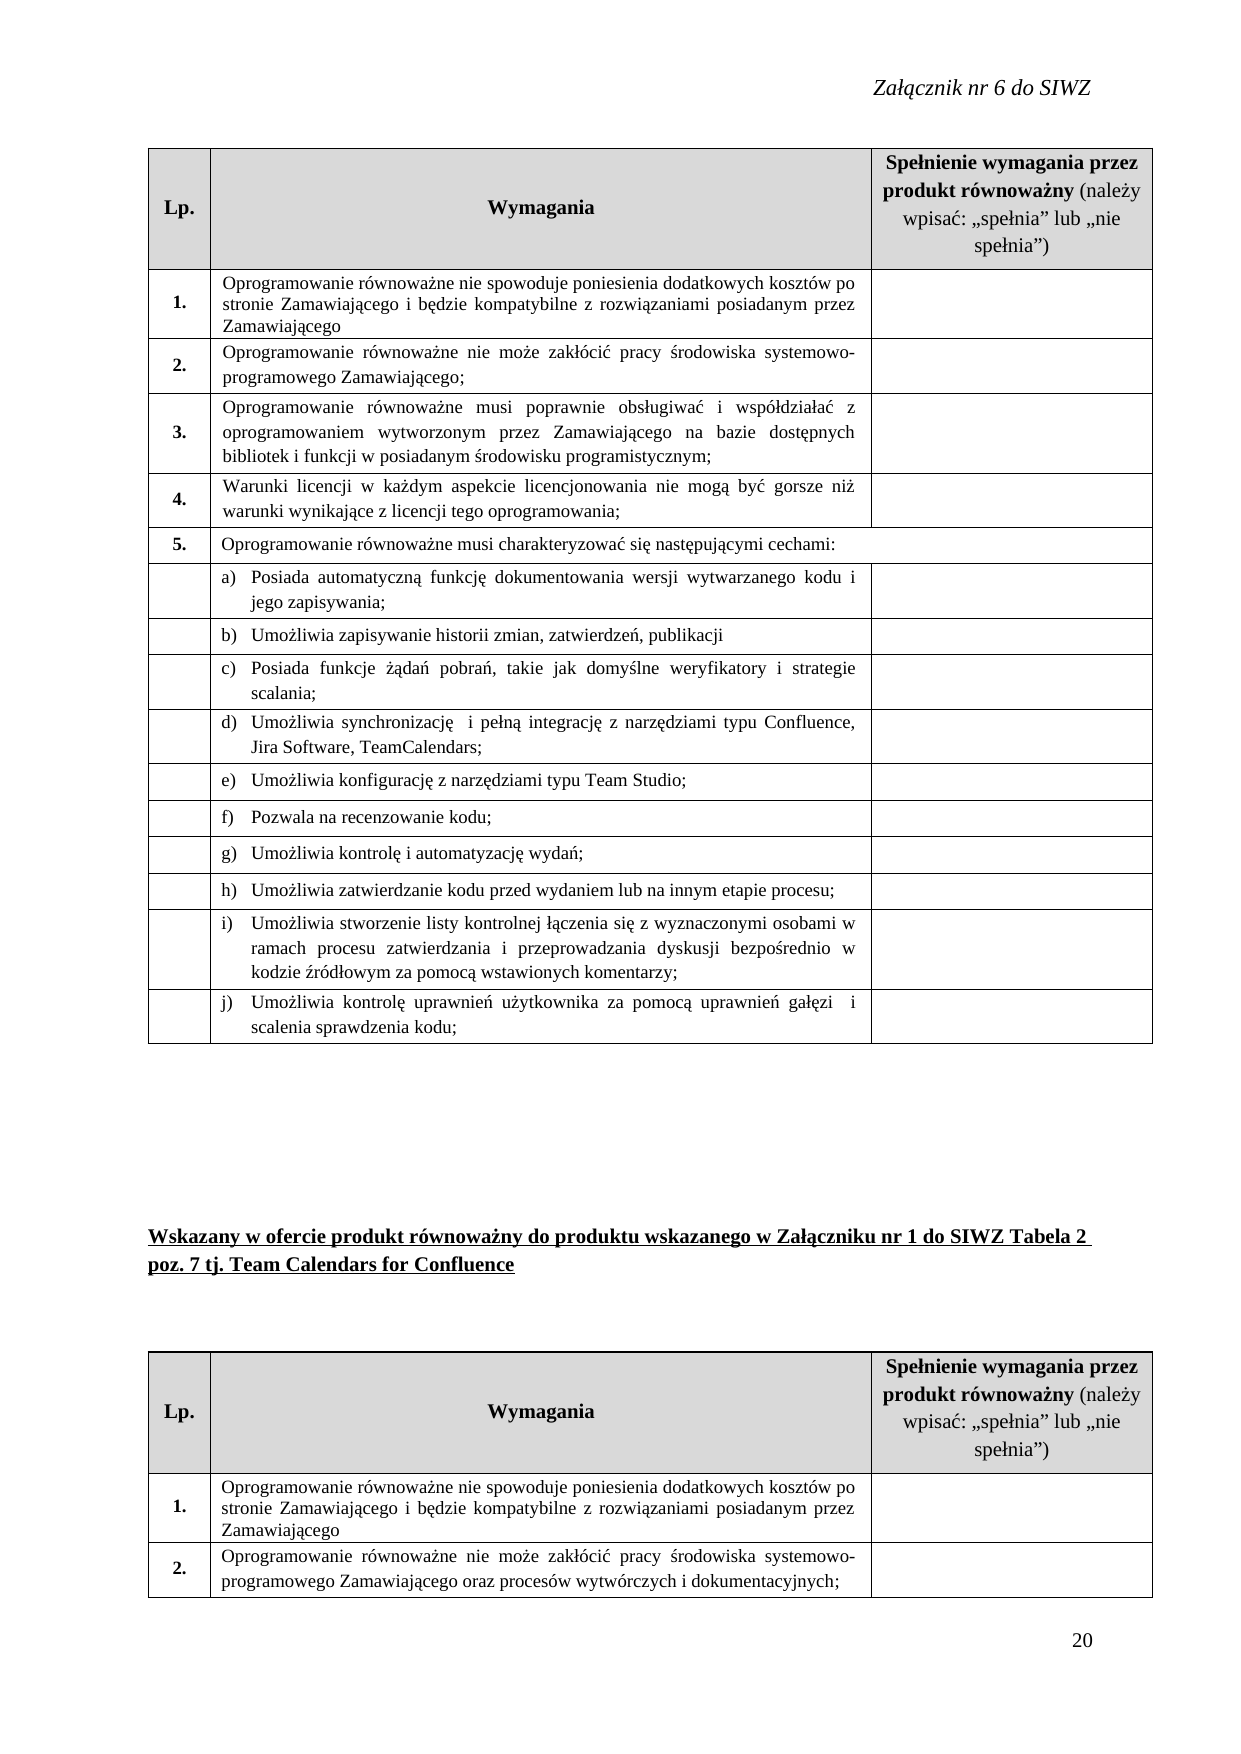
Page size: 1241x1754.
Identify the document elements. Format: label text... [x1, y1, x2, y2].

table_cell [872, 339, 1152, 393]
table_cell 3. [149, 394, 210, 472]
table_cell Oprogramowanie równoważne nie spowoduje poniesienia dodatkowych kosztów po stronie Zamawiającego i będzie kompatybilne z rozwiązaniami posiadanym przez Zamawiającego [211, 1474, 871, 1542]
table_cell Umożliwia synchronizację i pełną integrację z narzędziami typu Confluence, Jira Software, TeamCalendars; [211, 710, 871, 763]
table_cell Oprogramowanie równoważne nie spowoduje poniesienia dodatkowych kosztów po stronie Zamawiającego i będzie kompatybilne z rozwiązaniami posiadanym przez Zamawiającego [211, 270, 871, 338]
text Wskazany w ofercie produkt równoważny do produktu wskazanego w Załączniku nr 1 do SIWZ Tabela 2 poz. 7 tj. Team Calendars for Confluence [148, 1224, 1093, 1276]
table_cell [872, 270, 1152, 338]
table_cell [872, 874, 1152, 909]
table_cell [872, 837, 1152, 873]
table_cell [149, 874, 210, 909]
table_cell 4. [149, 474, 210, 527]
table_cell [872, 910, 1152, 988]
table_cell 5. [149, 528, 210, 563]
table_cell Umożliwia zapisywanie historii zmian, zatwierdzeń, publikacji [211, 619, 871, 654]
table_cell Oprogramowanie równoważne musi charakteryzować się następującymi cechami: [211, 528, 1152, 563]
table_cell [872, 764, 1152, 799]
table_header Spełnienie wymagania przez produkt równoważny (należy wpisać: „spełnia” lub „nie spełnia”) [872, 1353, 1152, 1473]
table_cell [872, 710, 1152, 763]
table_cell [872, 990, 1152, 1043]
table_cell [872, 394, 1152, 472]
table_cell Posiada funkcje żądań pobrań, takie jak domyślne weryfikatory i strategie scalania; [211, 655, 871, 709]
table_cell Umożliwia zatwierdzanie kodu przed wydaniem lub na innym etapie procesu; [211, 874, 871, 909]
table_cell [872, 801, 1152, 836]
table_cell [149, 837, 210, 873]
table_cell [872, 564, 1152, 618]
table_header Wymagania [211, 149, 871, 269]
table_cell Oprogramowanie równoważne musi poprawnie obsługiwać i współdziałać z oprogramowaniem wytworzonym przez Zamawiającego na bazie dostępnych bibliotek i funkcji w posiadanym środowisku programistycznym; [211, 394, 871, 472]
table_cell Posiada automatyczną funkcję dokumentowania wersji wytwarzanego kodu i jego zapisywania; [211, 564, 871, 618]
table_cell Warunki licencji w każdym aspekcie licencjonowania nie mogą być gorsze niż warunki wynikające z licencji tego oprogramowania; [211, 474, 871, 527]
table_cell Pozwala na recenzowanie kodu; [211, 801, 871, 836]
table_cell Umożliwia kontrolę uprawnień użytkownika za pomocą uprawnień gałęzi i scalenia sprawdzenia kodu; [211, 990, 871, 1043]
table_cell Oprogramowanie równoważne nie może zakłócić pracy środowiska systemowo-programowego Zamawiającego; [211, 339, 871, 393]
table_cell [149, 564, 210, 618]
table_cell Umożliwia stworzenie listy kontrolnej łączenia się z wyznaczonymi osobami w ramach procesu zatwierdzania i przeprowadzania dyskusji bezpośrednio w kodzie źródłowym za pomocą wstawionych komentarzy; [211, 910, 871, 988]
table_cell [149, 910, 210, 988]
table_cell 2. [149, 1543, 210, 1597]
table_cell [872, 474, 1152, 527]
table_cell [149, 764, 210, 799]
table_cell [149, 990, 210, 1043]
table_cell Umożliwia konfigurację z narzędziami typu Team Studio; [211, 764, 871, 799]
table_cell [149, 655, 210, 709]
table_cell Oprogramowanie równoważne nie może zakłócić pracy środowiska systemowo-programowego Zamawiającego oraz procesów wytwórczych i dokumentacyjnych; [211, 1543, 871, 1597]
table_header Lp. [149, 149, 210, 269]
table_cell [149, 619, 210, 654]
table_cell [872, 655, 1152, 709]
table_cell 1. [149, 270, 210, 338]
table_header Spełnienie wymagania przez produkt równoważny (należy wpisać: „spełnia” lub „nie spełnia”) [872, 149, 1152, 269]
table_cell [872, 619, 1152, 654]
table_cell [872, 1474, 1152, 1542]
table_cell [149, 710, 210, 763]
table_cell Umożliwia kontrolę i automatyzację wydań; [211, 837, 871, 873]
table_cell [872, 1543, 1152, 1597]
table_cell [149, 801, 210, 836]
table_cell 2. [149, 339, 210, 393]
table_cell 1. [149, 1474, 210, 1542]
table_header Lp. [149, 1353, 210, 1473]
table_header Wymagania [211, 1353, 871, 1473]
